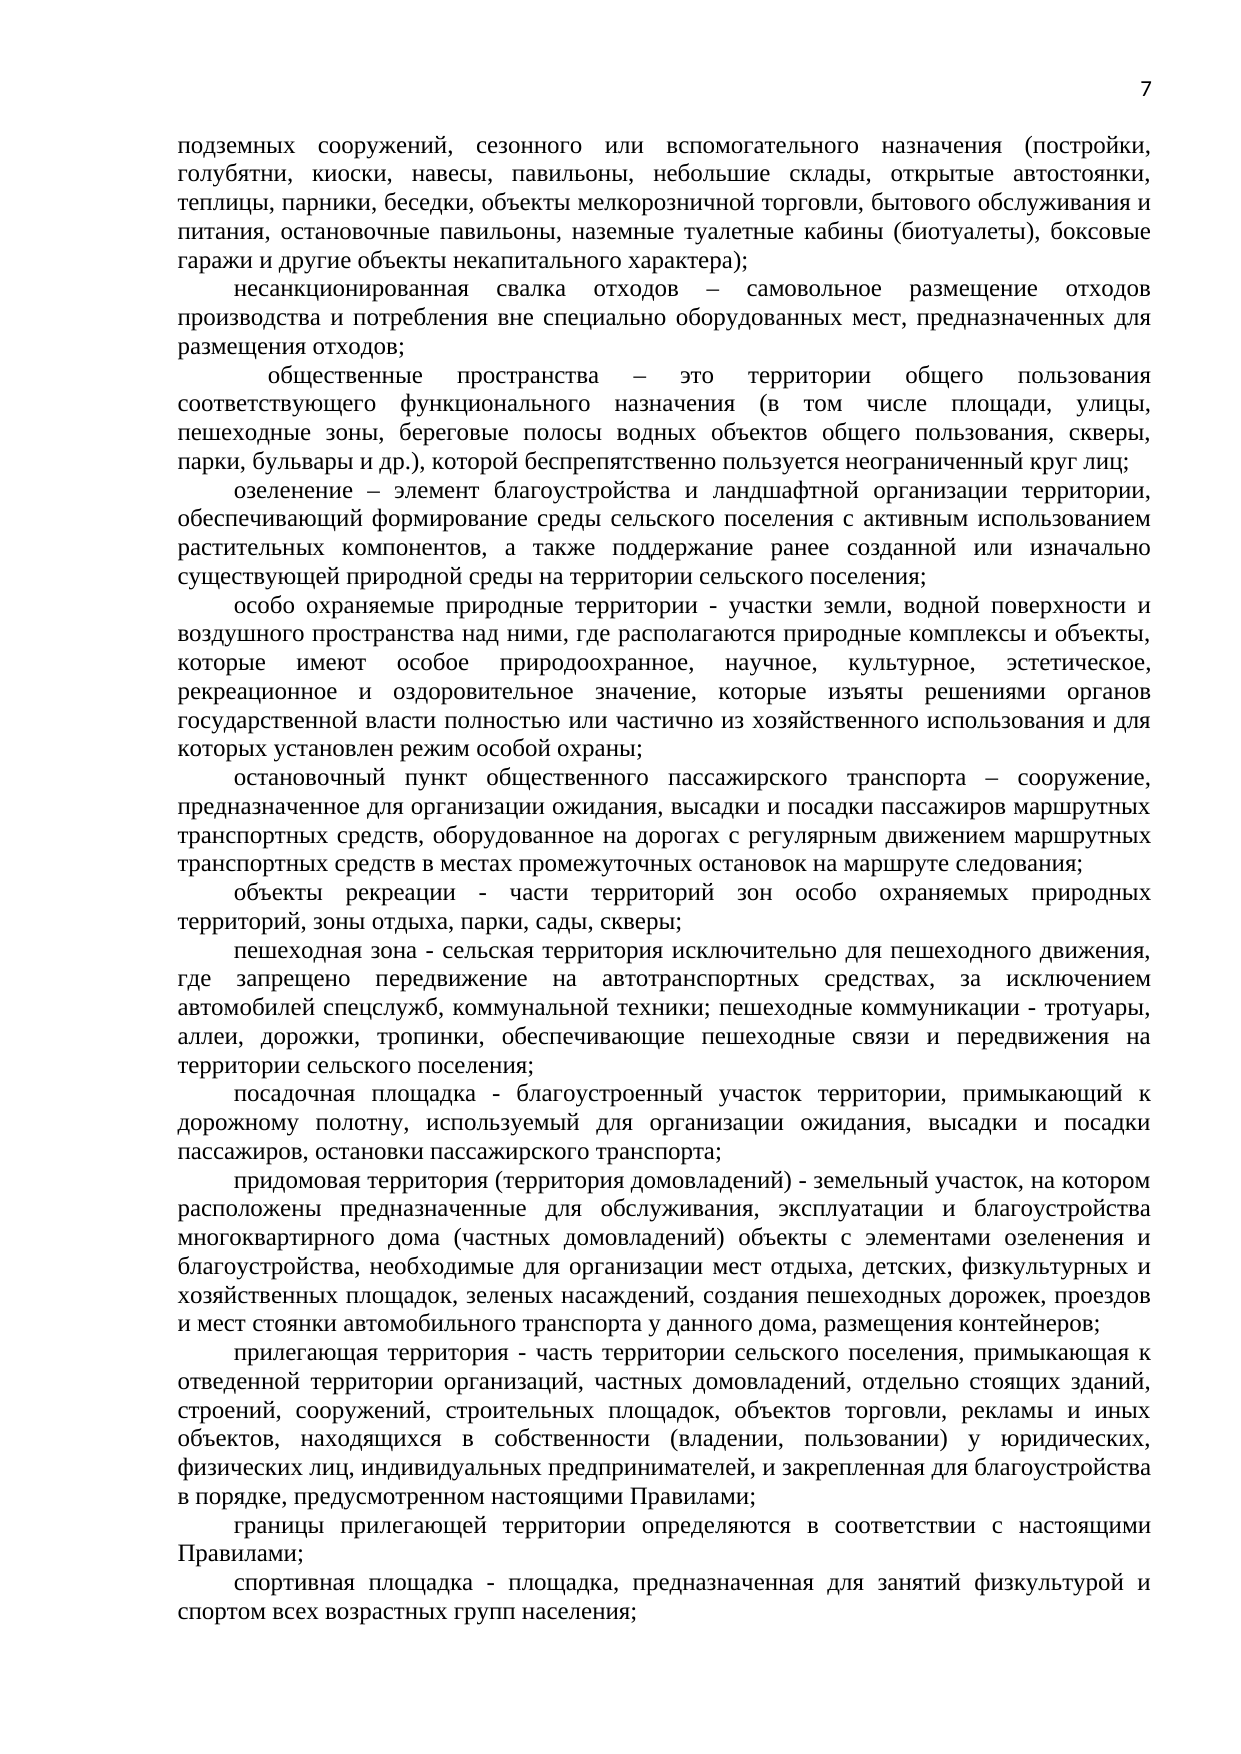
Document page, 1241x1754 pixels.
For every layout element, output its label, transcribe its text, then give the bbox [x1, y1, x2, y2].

text прилегающая территория - часть территории сельского поселения, примыкающая к отведенной территории организаций, частных домовладений, отдельно стоящих зданий, строений, сооружений, строительных площадок, объектов торговли, рекламы и иных объектов, находящихся в собственности (владении, пользовании) у юридических, физических лиц, индивидуальных предпринимателей, и закрепленная для благоустройства в порядке, предусмотренном настоящими Правилами; [177, 1337, 1152, 1510]
text объекты рекреации - части территорий зон особо охраняемых природных территорий, зоны отдыха, парки, сады, скверы; [177, 877, 1152, 935]
text озеленение – элемент благоустройства и ландшафтной организации территории, обеспечивающий формирование среды сельского поселения с активным использованием растительных компонентов, а также поддержание ранее созданной или изначально существующей природной среды на территории сельского поселения; [177, 475, 1152, 590]
text границы прилегающей территории определяются в соответствии с настоящими Правилами; [177, 1510, 1152, 1567]
text посадочная площадка - благоустроенный участок территории, примыкающий к дорожному полотну, используемый для организации ожидания, высадки и посадки пассажиров, остановки пассажирского транспорта; [177, 1078, 1152, 1165]
text особо охраняемые природные территории - участки земли, водной поверхности и воздушного пространства над ними, где располагаются природные комплексы и объекты, которые имеют особое природоохранное, научное, культурное, эстетическое, рекреационное и оздоровительное значение, которые изъяты решениями органов государственной власти полностью или частично из хозяйственного использования и для которых установлен режим особой охраны; [177, 590, 1152, 762]
text придомовая территория (территория домовладений) - земельный участок, на котором расположены предназначенные для обслуживания, эксплуатации и благоустройства многоквартирного дома (частных домовладений) объекты с элементами озеленения и благоустройства, необходимые для организации мест отдыха, детских, физкультурных и хозяйственных площадок, зеленых насаждений, создания пешеходных дорожек, проездов и мест стоянки автомобильного транспорта у данного дома, размещения контейнеров; [177, 1165, 1152, 1337]
text остановочный пункт общественного пассажирского транспорта – сооружение, предназначенное для организации ожидания, высадки и посадки пассажиров маршрутных транспортных средств, оборудованное на дорогах с регулярным движением маршрутных транспортных средств в местах промежуточных остановок на маршруте следования; [177, 762, 1152, 877]
text спортивная площадка - площадка, предназначенная для занятий физкультурой и спортом всех возрастных групп населения; [177, 1567, 1152, 1625]
text пешеходная зона - сельская территория исключительно для пешеходного движения, где запрещено передвижение на автотранспортных средствах, за исключением автомобилей спецслужб, коммунальной техники; пешеходные коммуникации - тротуары, аллеи, дорожки, тропинки, обеспечивающие пешеходные связи и передвижения на территории сельского поселения; [177, 935, 1152, 1078]
text общественные пространства – это территории общего пользования соответствующего функционального назначения (в том числе площади, улицы, пешеходные зоны, береговые полосы водных объектов общего пользования, скверы, парки, бульвары и др.), которой беспрепятственно пользуется неограниченный круг лиц; [177, 360, 1152, 475]
text несанкционированная свалка отходов – самовольное размещение отходов производства и потребления вне специально оборудованных мест, предназначенных для размещения отходов; [177, 273, 1152, 360]
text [177, 130, 1152, 273]
